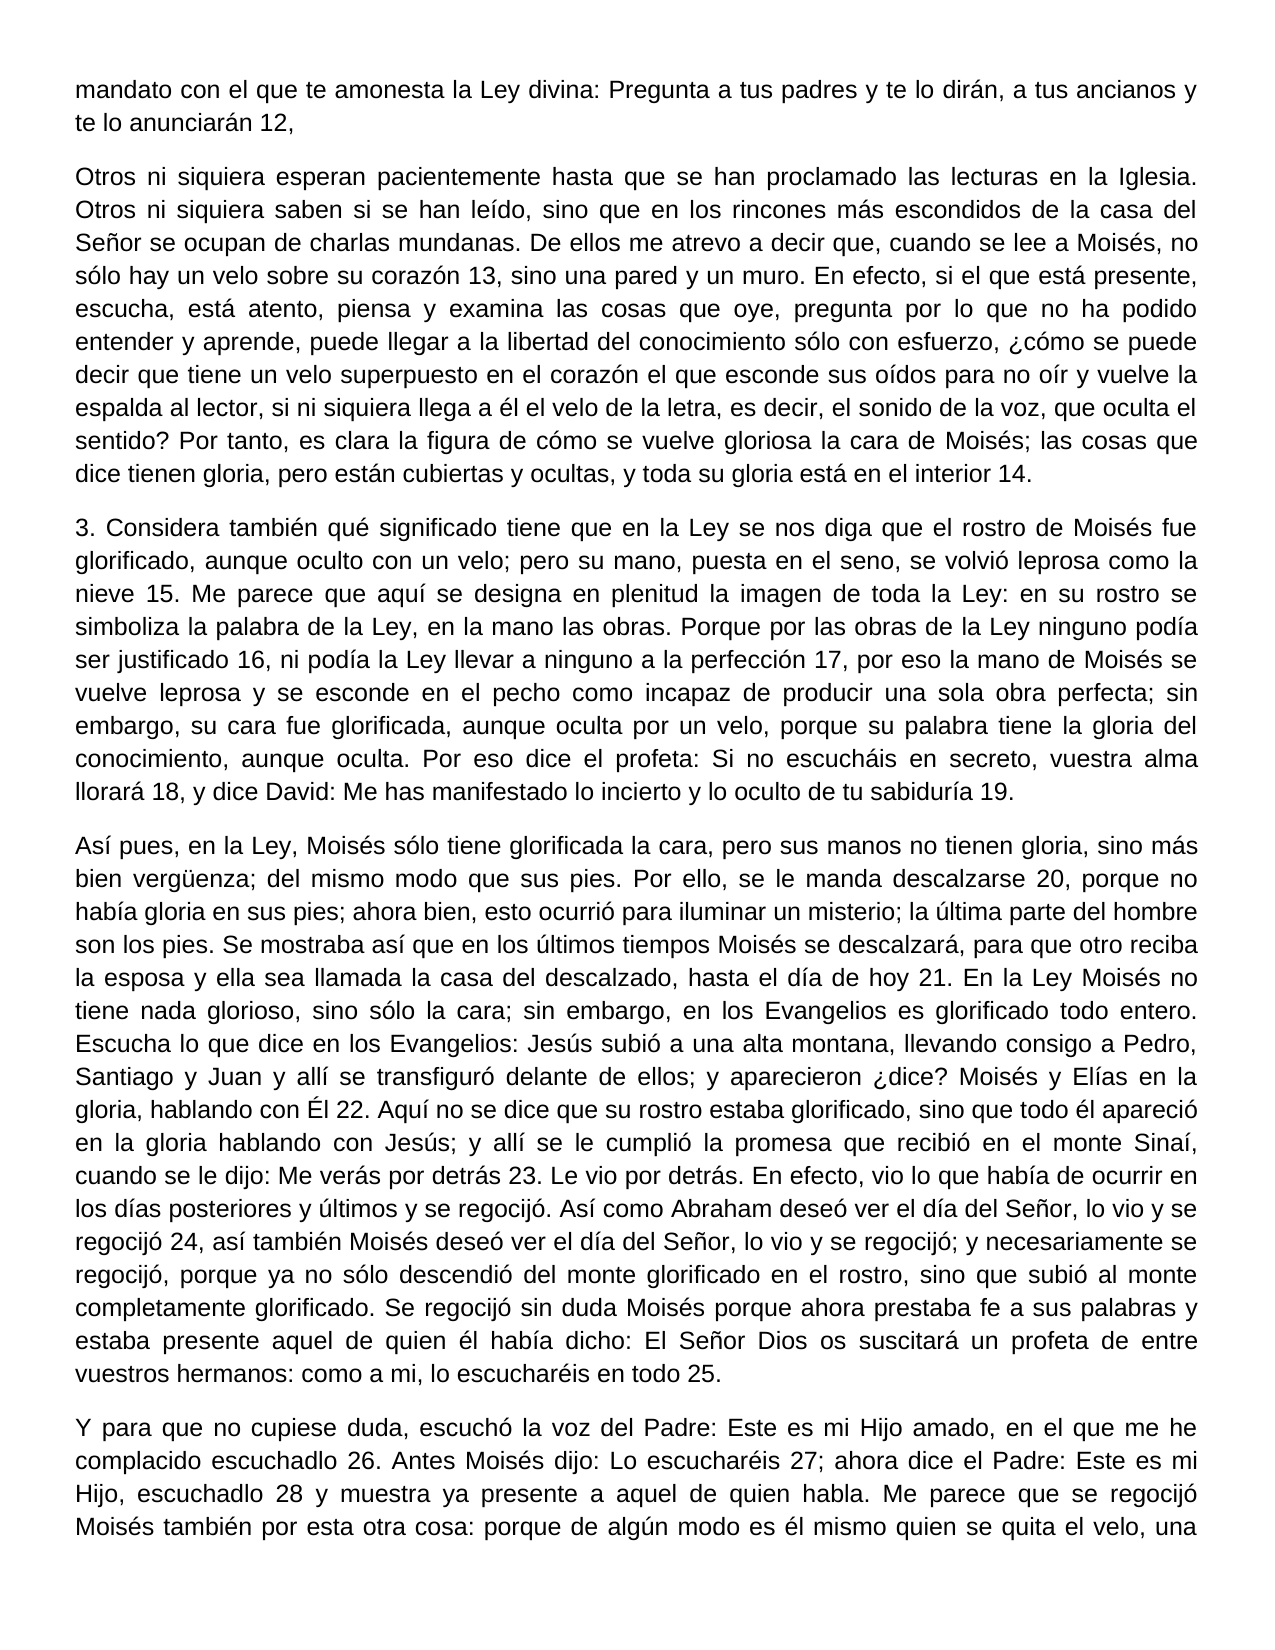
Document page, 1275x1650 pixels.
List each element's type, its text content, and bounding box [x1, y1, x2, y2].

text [75, 75, 1200, 137]
text 3. Considera también qué significado tiene que en la Ley se nos diga que el rostro de Moisés fue glorificado, aunque oculto con un velo; pero su mano, puesta en el seno, se volvió leprosa como la nieve 15. Me parece que aquí se designa en plenitud la imagen de toda la Ley: en su rostro se simboliza la palabra de la Ley, en la mano las obras. Porque por las obras de la Ley ninguno podía ser justificado 16, ni podía la Ley llevar a ninguno a la perfección 17, por eso la mano de Moisés se vuelve leprosa y se esconde en el pecho como incapaz de producir una sola obra perfecta; sin embargo, su cara fue glorificada, aunque oculta por un velo, porque su palabra tiene la gloria del conocimiento, aunque oculta. Por eso dice el profeta: Si no escucháis en secreto, vuestra alma llorará 18, y dice David: Me has manifestado lo incierto y lo oculto de tu sabiduría 19. [75, 513, 1200, 806]
text Así pues, en la Ley, Moisés sólo tiene glorificada la cara, pero sus manos no tienen gloria, sino más bien vergüenza; del mismo modo que sus pies. Por ello, se le manda descalzarse 20, porque no había gloria en sus pies; ahora bien, esto ocurrió para iluminar un misterio; la última parte del hombre son los pies. Se mostraba así que en los últimos tiempos Moisés se descalzará, para que otro reciba la esposa y ella sea llamada la casa del descalzado, hasta el día de hoy 21. En la Ley Moisés no tiene nada glorioso, sino sólo la cara; sin embargo, en los Evangelios es glorificado todo entero. Escucha lo que dice en los Evangelios: Jesús subió a una alta montana, llevando consigo a Pedro, Santiago y Juan y allí se transfiguró delante de ellos; y aparecieron ¿dice? Moisés y Elías en la gloria, hablando con Él 22. Aquí no se dice que su rostro estaba glorificado, sino que todo él apareció en la gloria hablando con Jesús; y allí se le cumplió la promesa que recibió en el monte Sinaí, cuando se le dijo: Me verás por detrás 23. Le vio por detrás. En efecto, vio lo que había de ocurrir en los días posteriores y últimos y se regocijó. Así como Abraham deseó ver el día del Señor, lo vio y se regocijó 24, así también Moisés deseó ver el día del Señor, lo vio y se regocijó; y necesariamente se regocijó, porque ya no sólo descendió del monte glorificado en el rostro, sino que subió al monte completamente glorificado. Se regocijó sin duda Moisés porque ahora prestaba fe a sus palabras y estaba presente aquel de quien él había dicho: El Señor Dios os suscitará un profeta de entre vuestros hermanos: como a mi, lo escucharéis en todo 25. [75, 831, 1200, 1388]
text Otros ni siquiera esperan pacientemente hasta que se han proclamado las lecturas en la Iglesia. Otros ni siquiera saben si se han leído, sino que en los rincones más escondidos de la casa del Señor se ocupan de charlas mundanas. De ellos me atrevo a decir que, cuando se lee a Moisés, no sólo hay un velo sobre su corazón 13, sino una pared y un muro. En efecto, si el que está presente, escucha, está atento, piensa y examina las cosas que oye, pregunta por lo que no ha podido entender y aprende, puede llegar a la libertad del conocimiento sólo con esfuerzo, ¿cómo se puede decir que tiene un velo superpuesto en el corazón el que esconde sus oídos para no oír y vuelve la espalda al lector, si ni siquiera llega a él el velo de la letra, es decir, el sonido de la voz, que oculta el sentido? Por tanto, es clara la figura de cómo se vuelve gloriosa la cara de Moisés; las cosas que dice tienen gloria, pero están cubiertas y ocultas, y toda su gloria está en el interior 14. [75, 162, 1200, 488]
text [75, 1413, 1200, 1541]
